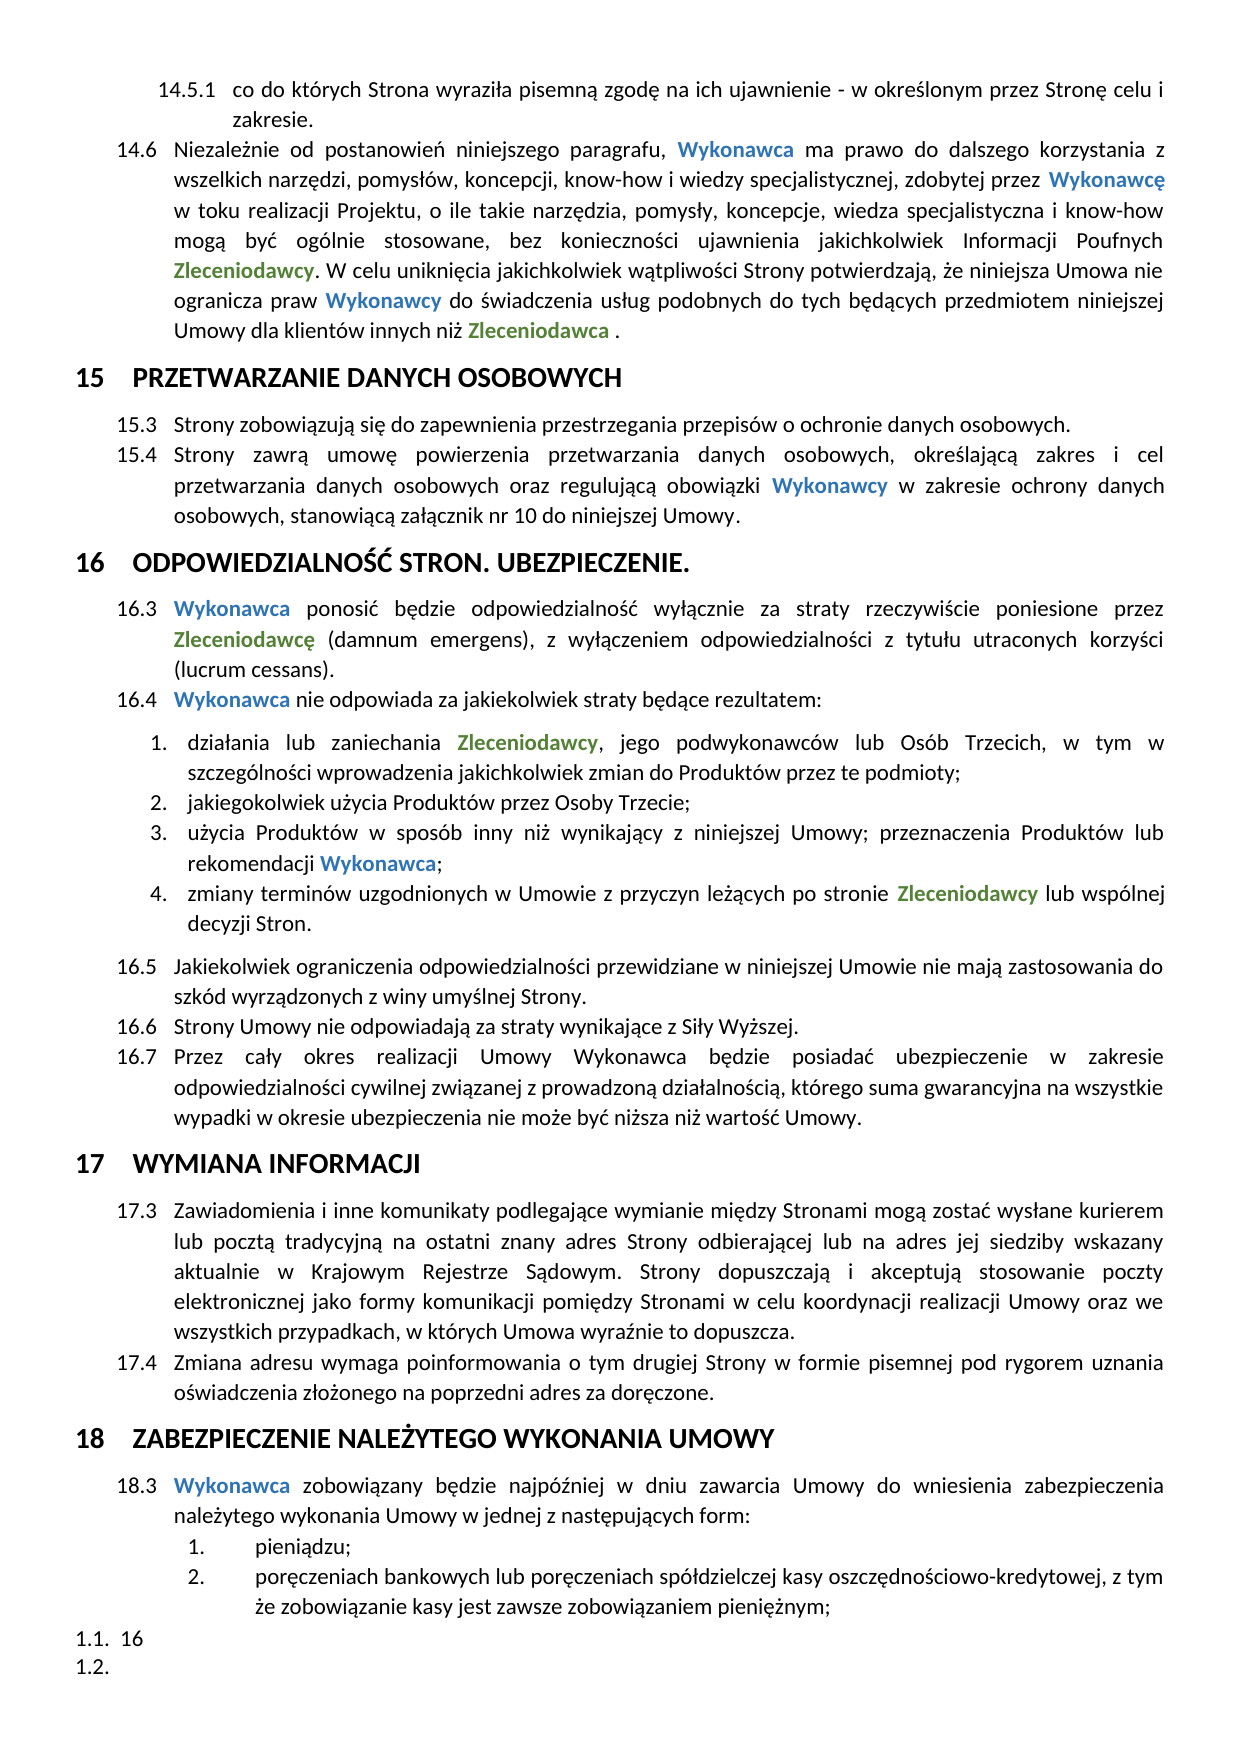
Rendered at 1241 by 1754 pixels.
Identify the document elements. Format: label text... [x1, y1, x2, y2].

list Przez cały okres realizacji Umowy Wykonawca będzie posiadać ubezpieczenie w zakresie odpowiedzialności cywilnej związanej z prowadzoną działalnością, którego suma gwarancyjna na wszystkie wypadki w okresie ubezpieczenia nie może być niższa niż wartość Umowy. [116, 1042, 1165, 1131]
list Strony zawrą umowę powierzenia przetwarzania danych osobowych, określającą zakres i cel przetwarzania danych osobowych oraz regulującą obowiązki Wykonawcy w zakresie ochrony danych osobowych, stanowiącą załącznik nr 10 do niniejszej Umowy. [116, 441, 1165, 529]
list Jakiekolwiek ograniczenia odpowiedzialności przewidziane w niniejszej Umowie nie mają zastosowania do szkód wyrządzonych z winy umyślnej Strony. [116, 952, 1165, 1010]
list ODPOWIEDZIALNOŚĆ STRON. UBEZPIECZENIE. [75, 544, 1165, 579]
list pieniądzu; [187, 1532, 1165, 1560]
list Zmiana adresu wymaga poinformowania o tym drugiej Strony w formie pisemnej pod rygorem uznania oświadczenia złożonego na poprzedni adres za doręczone. [116, 1348, 1165, 1406]
list Wykonawca nie odpowiada za jakiekolwiek straty będące rezultatem: [116, 685, 1165, 713]
list Niezależnie od postanowień niniejszego paragrafu, Wykonawca ma prawo do dalszego korzystania z wszelkich narzędzi, pomysłów, koncepcji, know-how i wiedzy specjalistycznej, zdobytej przez Wykonawcę w toku realizacji Projektu, o ile takie narzędzia, pomysły, koncepcje, wiedza specjalistyczna i know-how mogą być ogólnie stosowane, bez konieczności ujawnienia jakichkolwiek Informacji Poufnych Zleceniodawcy. W celu uniknięcia jakichkolwiek wątpliwości Strony potwierdzają, że niniejsza Umowa nie ogranicza praw Wykonawcy do świadczenia usług podobnych do tych będących przedmiotem niniejszej Umowy dla klientów innych niż Zleceniodawca . [116, 135, 1165, 345]
list Strony Umowy nie odpowiadają za straty wynikające z Siły Wyższej. [116, 1012, 1165, 1040]
list użycia Produktów w sposób inny niż wynikający z niniejszej Umowy; przeznaczenia Produktów lub rekomendacji Wykonawca; [150, 818, 1165, 877]
list ZABEZPIECZENIE NALEŻYTEGO WYKONANIA UMOWY [75, 1421, 1165, 1456]
list PRZETWARZANIE DANYCH OSOBOWYCH [75, 359, 1165, 395]
list WYMIANA INFORMACJI [75, 1146, 1165, 1181]
list poręczeniach bankowych lub poręczeniach spółdzielczej kasy oszczędnościowo-kredytowej, z tym że zobowiązanie kasy jest zawsze zobowiązaniem pieniężnym; [187, 1562, 1165, 1620]
list Zawiadomienia i inne komunikaty podlegające wymianie między Stronami mogą zostać wysłane kurierem lub pocztą tradycyjną na ostatni znany adres Strony odbierającej lub na adres jej siedziby wskazany aktualnie w Krajowym Rejestrze Sądowym. Strony dopuszczają i akceptują stosowanie poczty elektronicznej jako formy komunikacji pomiędzy Stronami w celu koordynacji realizacji Umowy oraz we wszystkich przypadkach, w których Umowa wyraźnie to dopuszcza. [116, 1197, 1165, 1345]
list Wykonawca ponosić będzie odpowiedzialność wyłącznie za straty rzeczywiście poniesione przez Zleceniodawcę (damnum emergens), z wyłączeniem odpowiedzialności z tytułu utraconych korzyści (lucrum cessans). [116, 594, 1165, 683]
list zmiany terminów uzgodnionych w Umowie z przyczyn leżących po stronie Zleceniodawcy lub wspólnej decyzji Stron. [150, 879, 1165, 937]
list co do których Strona wyraziła pisemną zgodę na ich ujawnienie - w określonym przez Stronę celu i zakresie. [157, 75, 1165, 133]
list Strony zobowiązują się do zapewnienia przestrzegania przepisów o ochronie danych osobowych. [116, 410, 1165, 438]
list działania lub zaniechania Zleceniodawcy, jego podwykonawców lub Osób Trzecich, w tym w szczególności wprowadzenia jakichkolwiek zmian do Produktów przez te podmioty; [150, 728, 1165, 786]
list Wykonawca zobowiązany będzie najpóźniej w dniu zawarcia Umowy do wniesienia zabezpieczenia należytego wykonania Umowy w jednej z następujących form: [116, 1471, 1165, 1530]
list jakiegokolwiek użycia Produktów przez Osoby Trzecie; [150, 788, 1165, 816]
